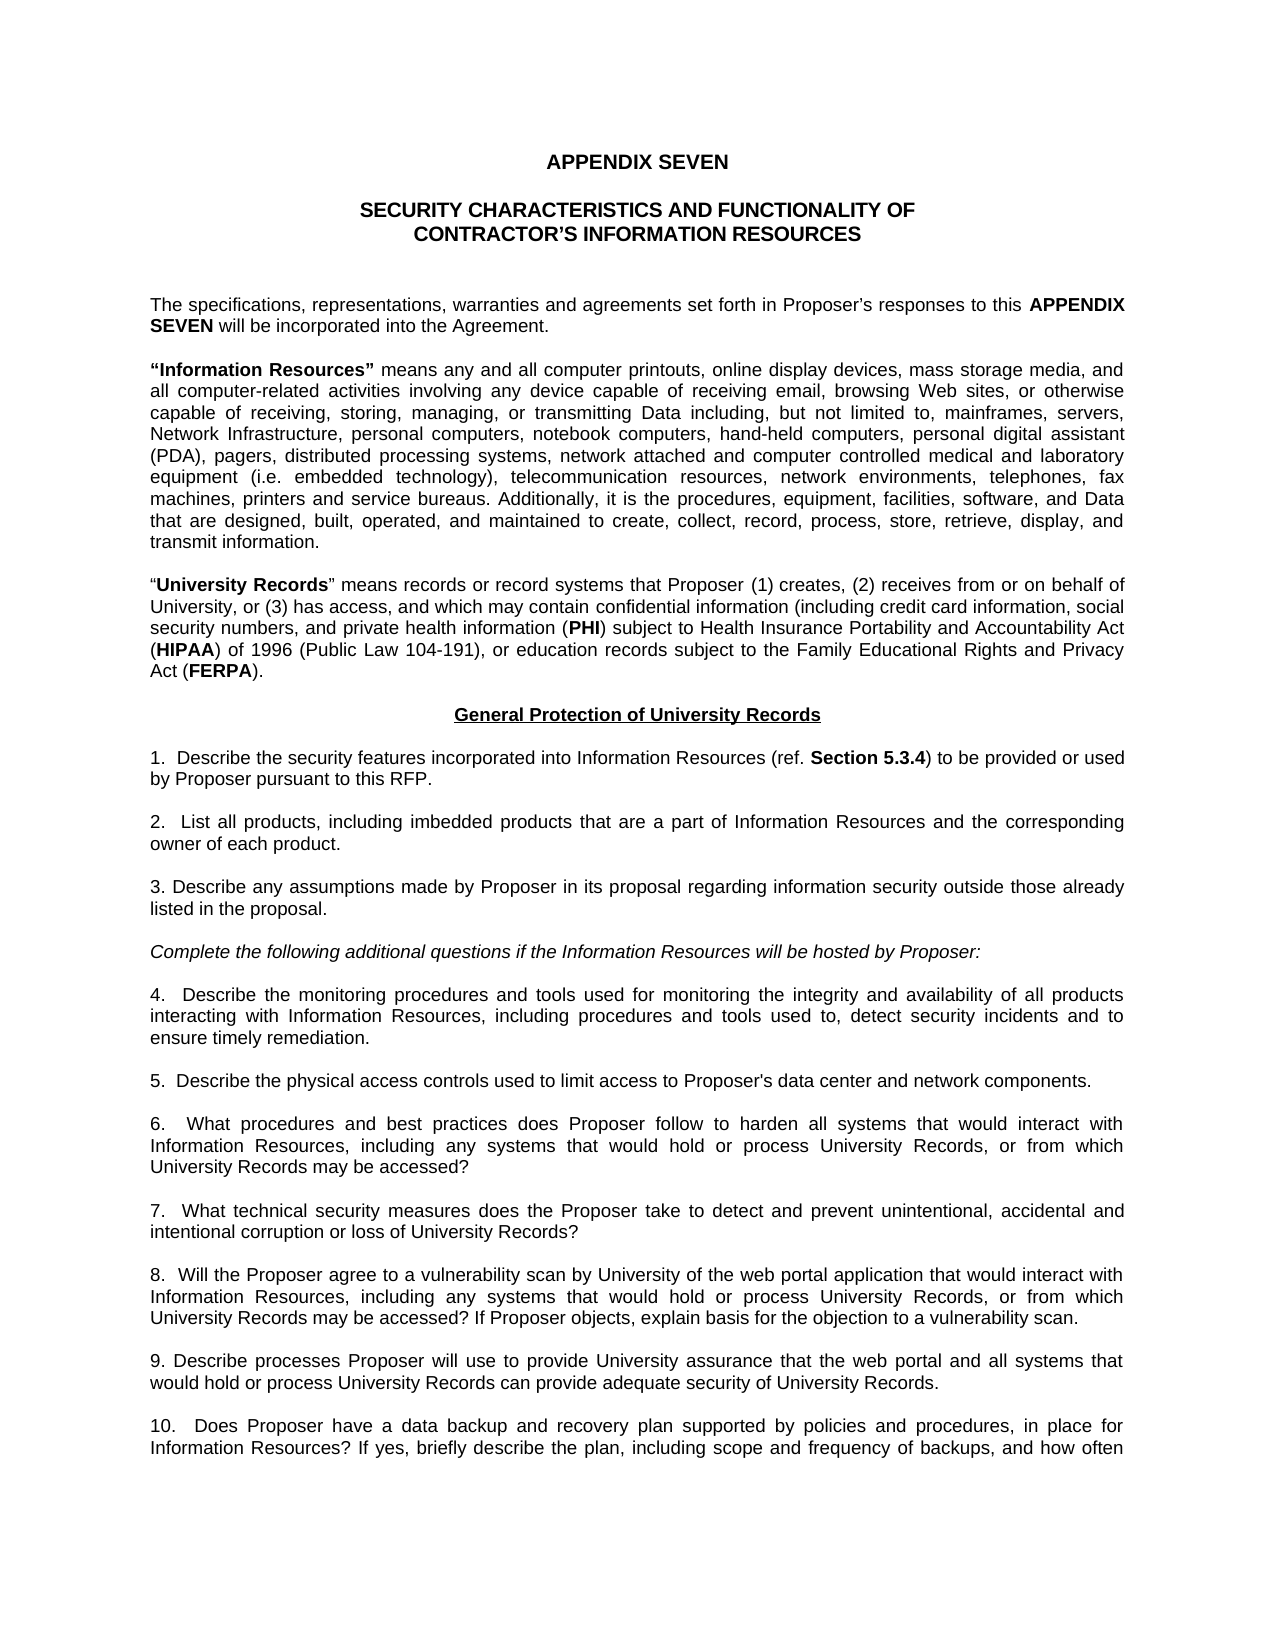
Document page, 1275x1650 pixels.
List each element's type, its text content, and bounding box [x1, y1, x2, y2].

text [150, 1415, 1125, 1458]
text 1. Describe the security features incorporated into Information Resources (ref. Section 5.3.4) to be provided or used by Proposer pursuant to this RFP. [150, 747, 1125, 790]
text Security Characteristics and Functionality of [150, 198, 1125, 222]
text “University Records” means records or record systems that Proposer (1) creates, (2) receives from or on behalf of University, or (3) has access, and which may contain confidential information (including credit card information, social security numbers, and private health information (PHI) subject to Health Insurance Portability and Accountability Act (HIPAA) of 1996 (Public Law 104-191), or education records subject to the Family Educational Rights and Privacy Act (FERPA). [150, 574, 1125, 682]
text 4. Describe the monitoring procedures and tools used for monitoring the integrity and availability of all products interacting with Information Resources, including procedures and tools used to, detect security incidents and to ensure timely remediation. [150, 984, 1125, 1048]
text APPENDIX SEVEN [150, 150, 1125, 174]
text 6. What procedures and best practices does Proposer follow to harden all systems that would interact with Information Resources, including any systems that would hold or process University Records, or from which University Records may be accessed? [150, 1113, 1125, 1178]
text 2. List all products, including imbedded products that are a part of Information Resources and the corresponding owner of each product. [150, 811, 1125, 854]
text 9. Describe processes Proposer will use to provide University assurance that the web portal and all systems that would hold or process University Records can provide adequate security of University Records. [150, 1350, 1125, 1393]
text 8. Will the Proposer agree to a vulnerability scan by University of the web portal application that would interact with Information Resources, including any systems that would hold or process University Records, or from which University Records may be accessed? If Proposer objects, explain basis for the objection to a vulnerability scan. [150, 1264, 1125, 1329]
text The specifications, representations, warranties and agreements set forth in Proposer’s responses to this APPENDIX SEVEN will be incorporated into the Agreement. [150, 294, 1125, 337]
text 5. Describe the physical access controls used to limit access to Proposer's data center and network components. [150, 1070, 1125, 1092]
text 3. Describe any assumptions made by Proposer in its proposal regarding information security outside those already listed in the proposal. [150, 876, 1125, 919]
text Complete the following additional questions if the Information Resources will be hosted by Proposer: [150, 941, 1125, 962]
text Contractor’s INFORMATION RESOURCES [150, 222, 1125, 246]
text General Protection of University Records [150, 703, 1125, 725]
text 7. What technical security measures does the Proposer take to detect and prevent unintentional, accidental and intentional corruption or loss of University Records? [150, 1199, 1125, 1242]
text “Information Resources” means any and all computer printouts, online display devices, mass storage media, and all computer-related activities involving any device capable of receiving email, browsing Web sites, or otherwise capable of receiving, storing, managing, or transmitting Data including, but not limited to, mainframes, servers, Network Infrastructure, personal computers, notebook computers, hand-held computers, personal digital assistant (PDA), pagers, distributed processing systems, network attached and computer controlled medical and laboratory equipment (i.e. embedded technology), telecommunication resources, network environments, telephones, fax machines, printers and service bureaus. Additionally, it is the procedures, equipment, facilities, software, and Data that are designed, built, operated, and maintained to create, collect, record, process, store, retrieve, display, and transmit information. [150, 358, 1125, 552]
